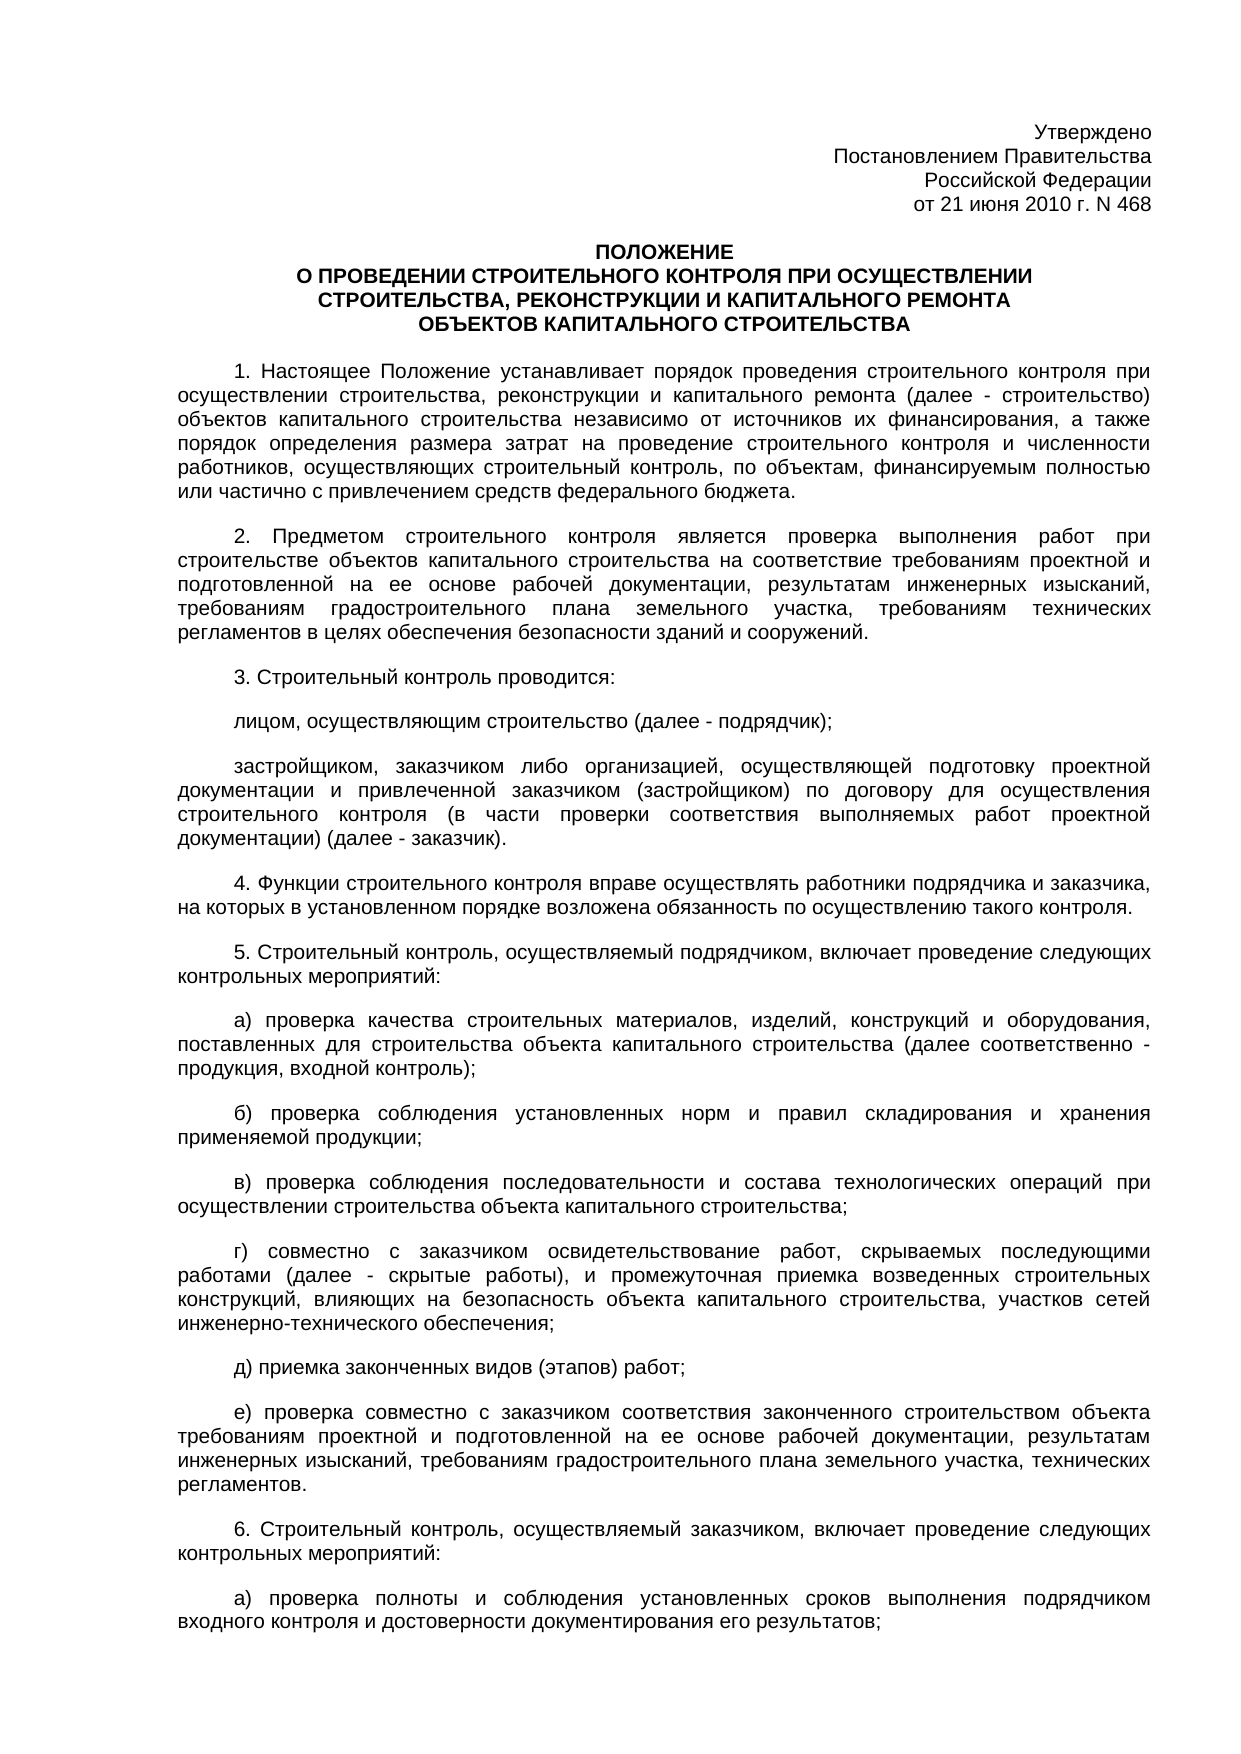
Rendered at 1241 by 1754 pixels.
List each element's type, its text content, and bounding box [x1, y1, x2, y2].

text 3. Строительный контроль проводится: [177, 664, 1152, 688]
text 4. Функции строительного контроля вправе осуществлять работники подрядчика и заказчика, на которых в установленном порядке возложена обязанность по осуществлению такого контроля. [177, 871, 1152, 919]
text 5. Строительный контроль, осуществляемый подрядчиком, включает проведение следующих контрольных мероприятий: [177, 939, 1152, 987]
text г) совместно с заказчиком освидетельствование работ, скрываемых последующими работами (далее - скрытые работы), и промежуточная приемка возведенных строительных конструкций, влияющих на безопасность объекта капитального строительства, участков сетей инженерно-технического обеспечения; [177, 1238, 1152, 1334]
text б) проверка соблюдения установленных норм и правил складирования и хранения применяемой продукции; [177, 1101, 1152, 1149]
text Российской Федерации [177, 168, 1152, 192]
text лицом, осуществляющим строительство (далее - подрядчик); [177, 709, 1152, 733]
text а) проверка полноты и соблюдения установленных сроков выполнения подрядчиком входного контроля и достоверности документирования его результатов; [177, 1585, 1152, 1633]
title ПОЛОЖЕНИЕ [177, 239, 1152, 263]
text а) проверка качества строительных материалов, изделий, конструкций и оборудования, поставленных для строительства объекта капитального строительства (далее соответственно - продукция, входной контроль); [177, 1008, 1152, 1080]
text е) проверка совместно с заказчиком соответствия законченного строительством объекта требованиям проектной и подготовленной на ее основе рабочей документации, результатам инженерных изысканий, требованиям градостроительного плана земельного участка, технических регламентов. [177, 1400, 1152, 1496]
title ОБЪЕКТОВ КАПИТАЛЬНОГО СТРОИТЕЛЬСТВА [177, 311, 1152, 335]
text в) проверка соблюдения последовательности и состава технологических операций при осуществлении строительства объекта капитального строительства; [177, 1170, 1152, 1218]
title СТРОИТЕЛЬСТВА, РЕКОНСТРУКЦИИ И КАПИТАЛЬНОГО РЕМОНТА [177, 287, 1152, 311]
text 2. Предметом строительного контроля является проверка выполнения работ при строительстве объектов капитального строительства на соответствие требованиям проектной и подготовленной на ее основе рабочей документации, результатам инженерных изысканий, требованиям градостроительного плана земельного участка, требованиям технических регламентов в целях обеспечения безопасности зданий и сооружений. [177, 524, 1152, 644]
text 1. Настоящее Положение устанавливает порядок проведения строительного контроля при осуществлении строительства, реконструкции и капитального ремонта (далее - строительство) объектов капитального строительства независимо от источников их финансирования, а также порядок определения размера затрат на проведение строительного контроля и численности работников, осуществляющих строительный контроль, по объектам, финансируемым полностью или частично с привлечением средств федерального бюджета. [177, 359, 1152, 503]
text 6. Строительный контроль, осуществляемый заказчиком, включает проведение следующих контрольных мероприятий: [177, 1517, 1152, 1564]
text от 21 июня 2010 г. N 468 [177, 192, 1152, 216]
title О ПРОВЕДЕНИИ СТРОИТЕЛЬНОГО КОНТРОЛЯ ПРИ ОСУЩЕСТВЛЕНИИ [177, 263, 1152, 287]
text д) приемка законченных видов (этапов) работ; [177, 1355, 1152, 1379]
text застройщиком, заказчиком либо организацией, осуществляющей подготовку проектной документации и привлеченной заказчиком (застройщиком) по договору для осуществления строительного контроля (в части проверки соответствия выполняемых работ проектной документации) (далее - заказчик). [177, 754, 1152, 850]
text Утверждено [177, 120, 1152, 144]
text Постановлением Правительства [177, 144, 1152, 168]
